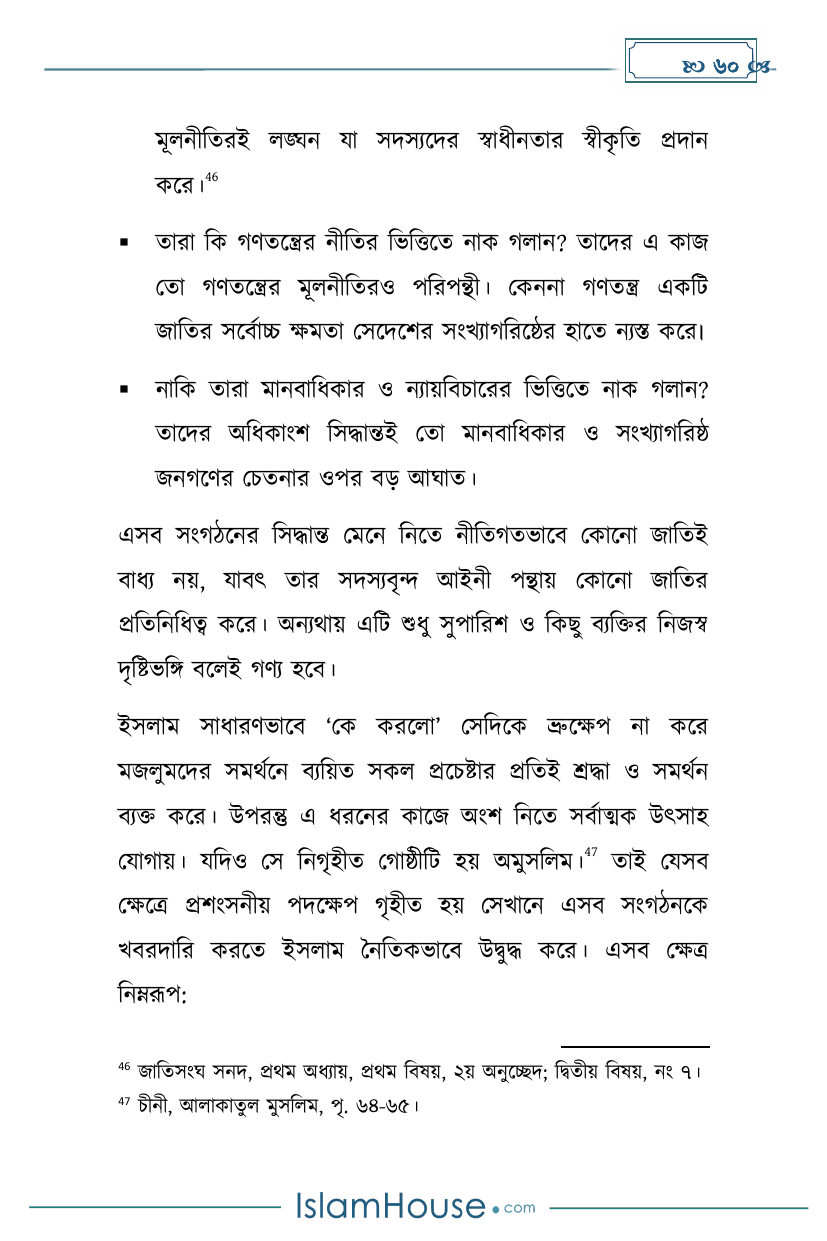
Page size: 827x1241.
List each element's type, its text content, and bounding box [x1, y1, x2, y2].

list তারা কি গণতন্ত্রের নীতির ভিত্তিতে নাক গলান? তাদের এ কাজ তো গণতন্ত্রের মূলনীতিরও পরিপন্থী। কেননা গণতন্ত্র একটি জাতির সর্বোচ্চ ক্ষমতা সেদেশের সংখ্যাগরিষ্ঠের হাতে ন্যস্ত করে। [118, 220, 709, 351]
list নাকি তারা মানবাধিকার ও ন্যায়বিচারের ভিত্তিতে নাক গলান? তাদের অধিকাংশ সিদ্ধান্তই তো মানবাধিকার ও সংখ্যাগরিষ্ঠ জনগণের চেতনার ওপর বড় আঘাত। [118, 367, 709, 497]
picture [289, 1187, 809, 1225]
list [118, 118, 709, 204]
text ইসলাম সাধারণভাবে ‘কে করলো’ সেদিকে ভ্রুক্ষেপ না করে মজলুমদের সমর্থনে ব্যয়িত সকল প্রচেষ্টার প্রতিই শ্রদ্ধা ও সমর্থন ব্যক্ত করে। উপরন্তু এ ধরনের কাজে অংশ নিতে সর্বাত্মক উৎসাহ যোগায়। যদিও সে নিগৃহীত গোষ্ঠীটি হয় অমুসলিম। তাই যেসব ক্ষেত্রে প্রশংসনীয় পদক্ষেপ গৃহীত হয় সেখানে এসব সংগঠনকে খবরদারি করতে ইসলাম নৈতিকভাবে উদ্বুদ্ধ করে। এসব ক্ষেত্র নিম্নরূপ: [118, 704, 709, 1014]
text এসব সংগঠনের সিদ্ধান্ত মেনে নিতে নীতিগতভাবে কোনো জাতিই বাধ্য নয়, যাবৎ তার সদস্যবৃন্দ আইনী পন্থায় কোনো জাতির প্রতিনিধিত্ব করে। অন্যথায় এটি শুধু সুপারিশ ও কিছু ব্যক্তির নিজস্ব দৃষ্টিভঙ্গি বলেই গণ্য হবে। [118, 513, 709, 689]
picture [22, 1186, 281, 1224]
